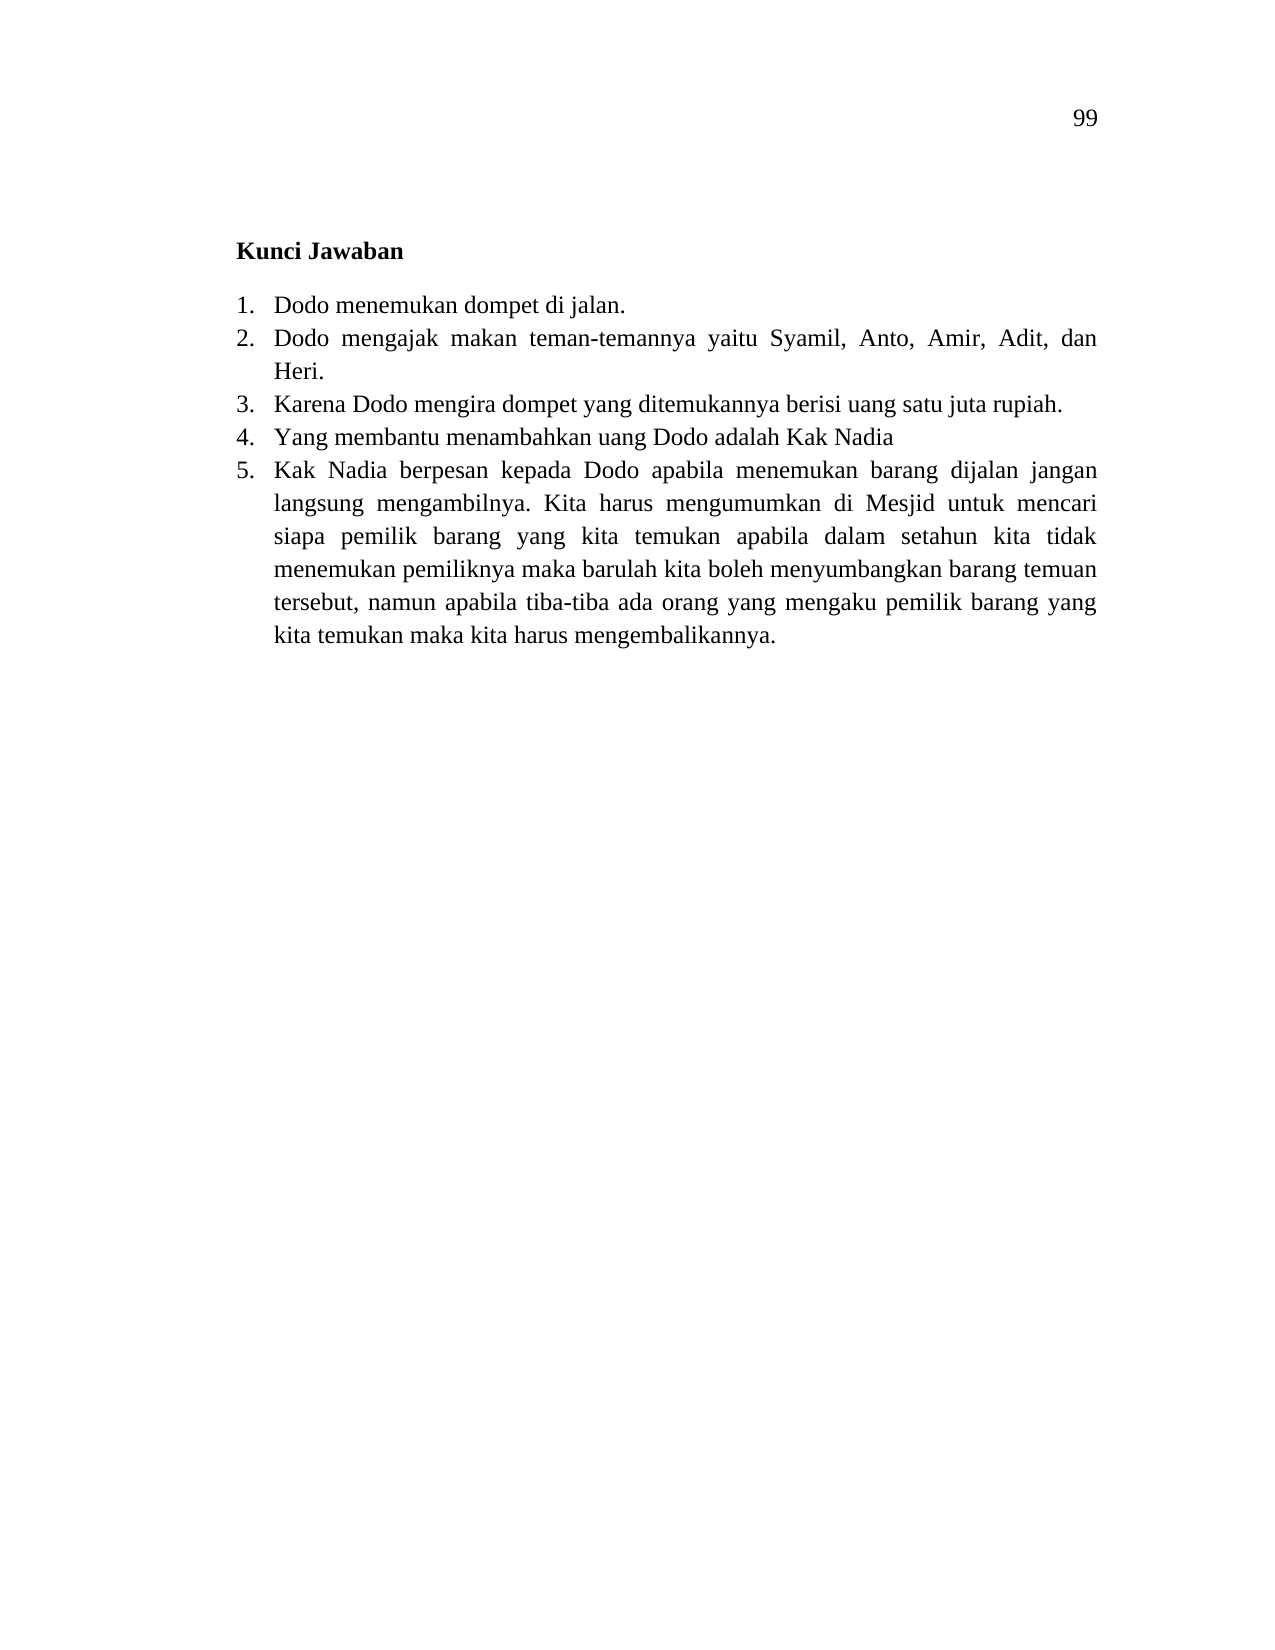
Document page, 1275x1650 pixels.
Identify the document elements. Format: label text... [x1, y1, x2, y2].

list Dodo mengajak makan teman-temannya yaitu Syamil, Anto, Amir, Adit, dan Heri. [236, 323, 1098, 385]
text Kunci Jawaban [236, 236, 1098, 265]
list Yang membantu menambahkan uang Dodo adalah Kak Nadia [236, 422, 1098, 451]
list Karena Dodo mengira dompet yang ditemukannya berisi uang satu juta rupiah. [236, 389, 1098, 418]
list Kak Nadia berpesan kepada Dodo apabila menemukan barang dijalan jangan langsung mengambilnya. Kita harus mengumumkan di Mesjid untuk mencari siapa pemilik barang yang kita temukan apabila dalam setahun kita tidak menemukan pemiliknya maka barulah kita boleh menyumbangkan barang temuan tersebut, namun apabila tiba-tiba ada orang yang mengaku pemilik barang yang kita temukan maka kita harus mengembalikannya. [236, 455, 1098, 649]
list Dodo menemukan dompet di jalan. [236, 290, 1098, 319]
